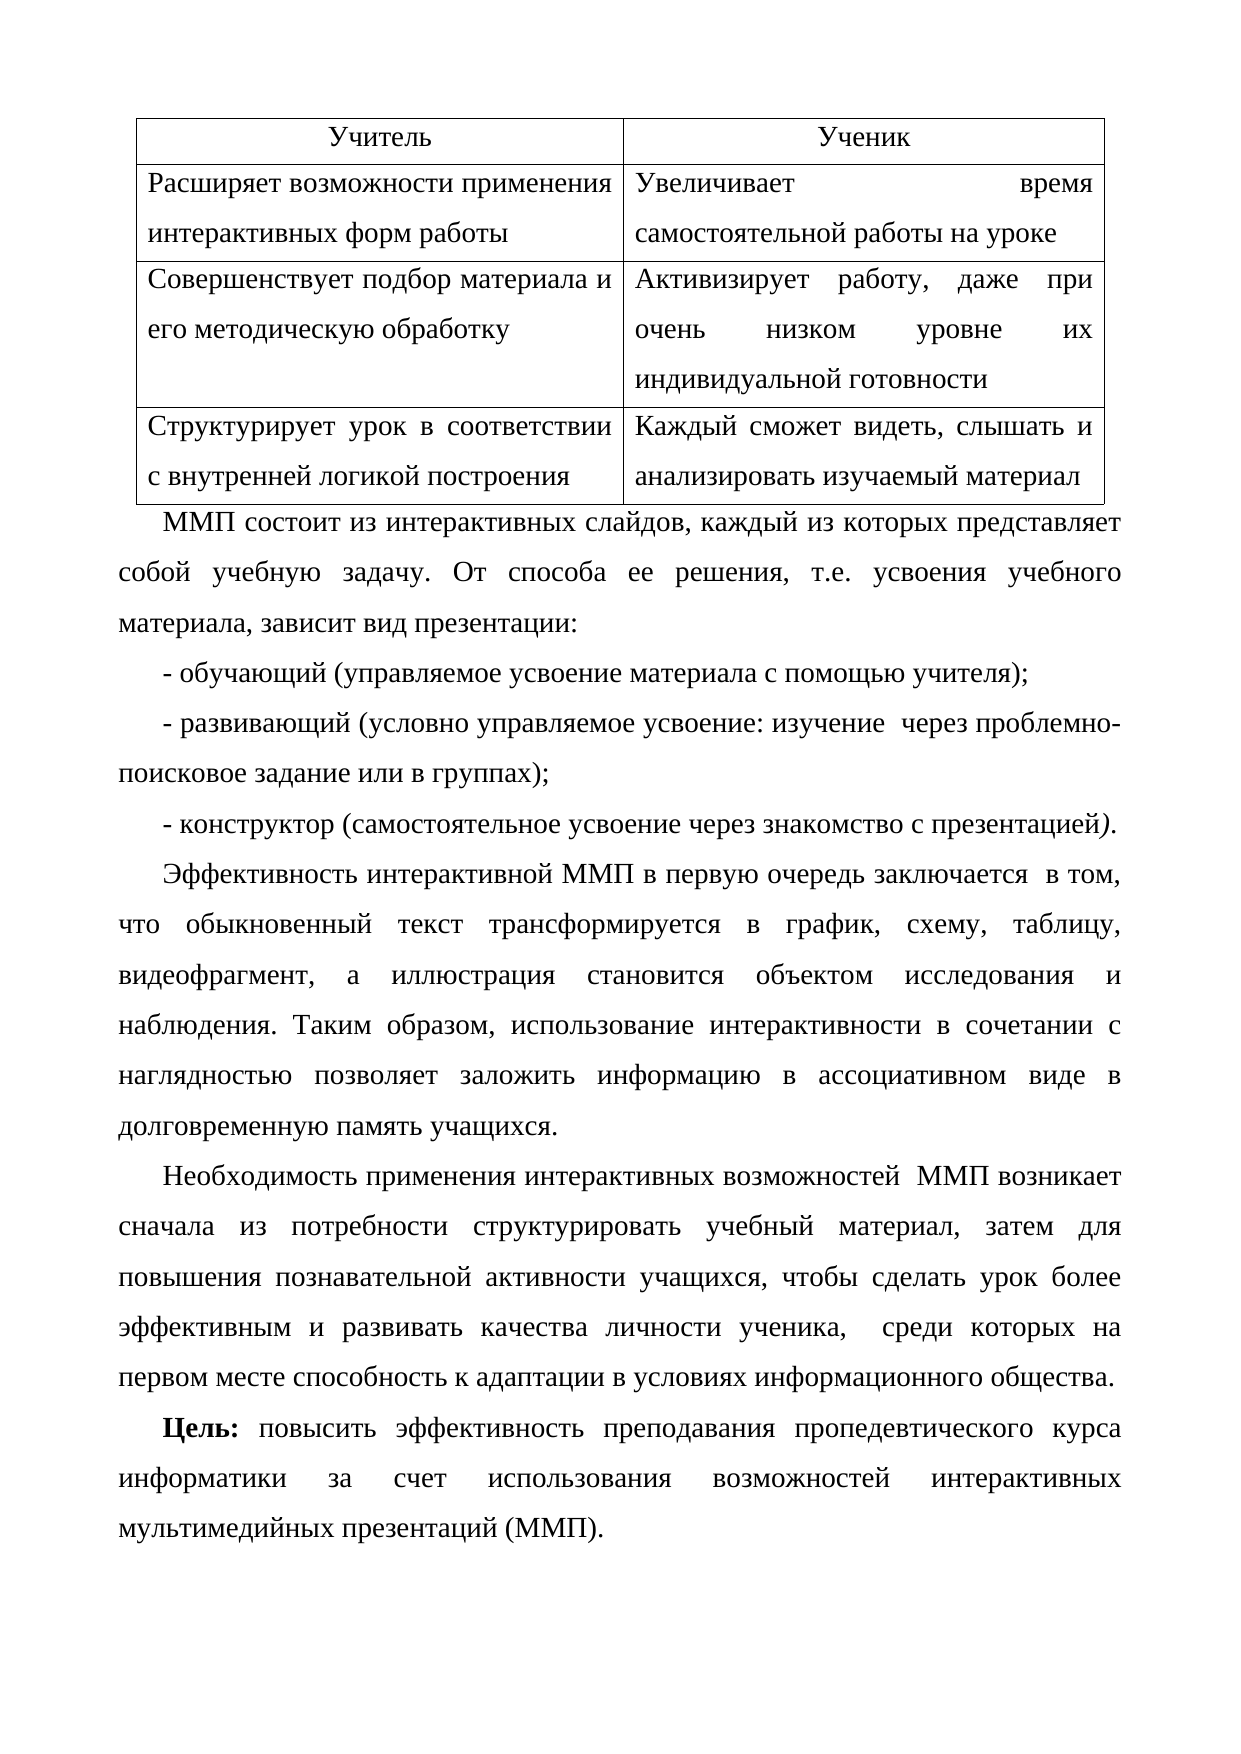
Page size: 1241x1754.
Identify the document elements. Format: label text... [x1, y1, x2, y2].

text Цель: повысить эффективность преподавания пропедевтического курса информатики за счет использования возможностей интерактивных мультимедийных презентаций (ММП). [118, 1410, 1122, 1544]
text - обучающий (управляемое усвоение материала с помощью учителя); [118, 655, 1122, 688]
table_header Ученик [624, 119, 1104, 164]
table_cell Увеличивает время самостоятельной работы на уроке [624, 165, 1104, 261]
table_header Учитель [137, 119, 623, 164]
table_cell Активизирует работу, даже при очень низком уровне их индивидуальной готовности [624, 262, 1104, 407]
table_cell Расширяет возможности применения интерактивных форм работы [137, 165, 623, 261]
text - развивающий (условно управляемое усвоение: изучение через проблемно-поисковое задание или в группах); [118, 705, 1122, 789]
table_cell Структурирует урок в соответствии с внутренней логикой построения [137, 408, 623, 503]
text - конструктор (самостоятельное усвоение через знакомство с презентацией). [118, 806, 1122, 839]
text ММП состоит из интерактивных слайдов, каждый из которых представляет собой учебную задачу. От способа ее решения, т.е. усвоения учебного материала, зависит вид презентации: [118, 504, 1122, 638]
table_cell Каждый сможет видеть, слышать и анализировать изучаемый материал [624, 408, 1104, 503]
table_cell Совершенствует подбор материала и его методическую обработку [137, 262, 623, 407]
text Эффективность интерактивной ММП в первую очередь заключается в том, что обыкновенный текст трансформируется в график, схему, таблицу, видеофрагмент, а иллюстрация становится объектом исследования и наблюдения. Таким образом, использование интерактивности в сочетании с наглядностью позволяет заложить информацию в ассоциативном виде в долговременную память учащихся. [118, 856, 1122, 1141]
text Необходимость применения интерактивных возможностей ММП возникает сначала из потребности структурировать учебный материал, затем для повышения познавательной активности учащихся, чтобы сделать урок более эффективным и развивать качества личности ученика, среди которых на первом месте способность к адаптации в условиях информационного общества. [118, 1158, 1122, 1393]
